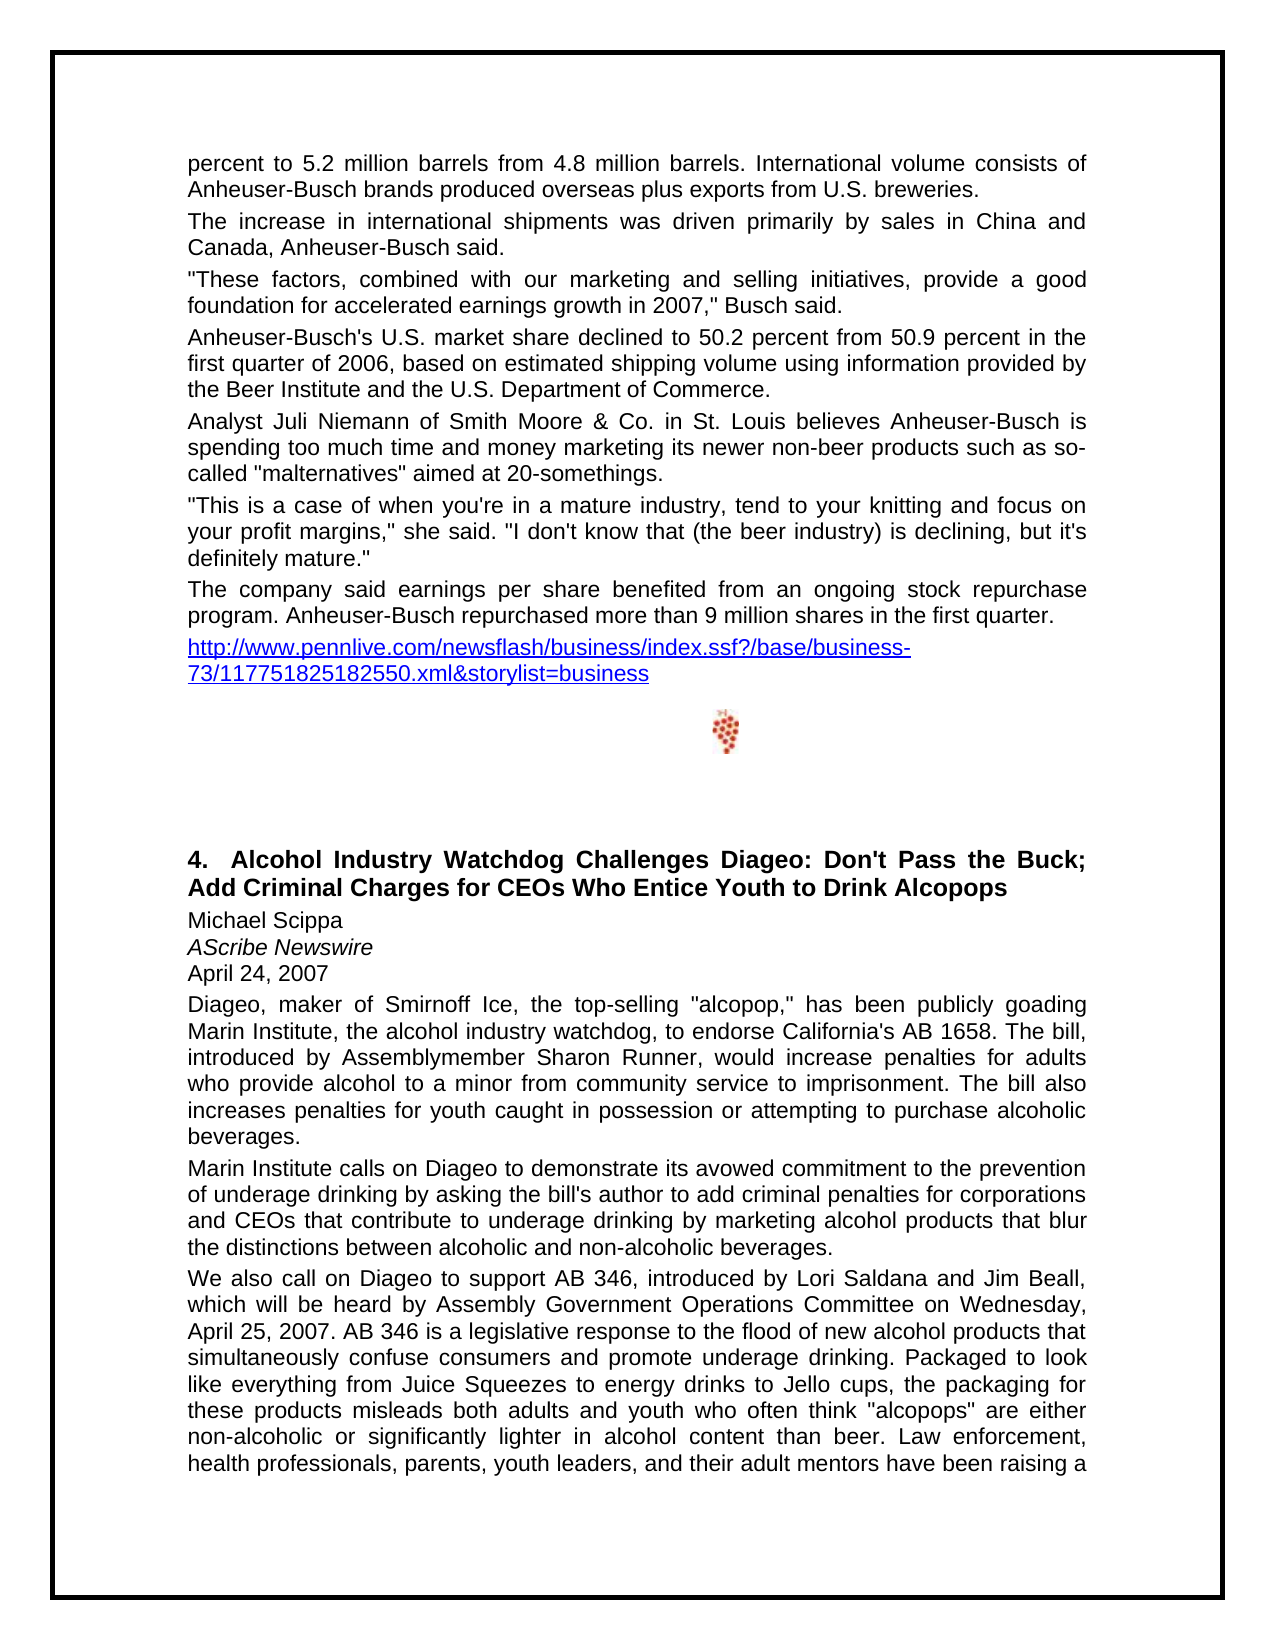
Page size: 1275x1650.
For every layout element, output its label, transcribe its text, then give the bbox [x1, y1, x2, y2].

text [187, 150, 1087, 203]
text "These factors, combined with our marketing and selling initiatives, provide a good foundation for accelerated earnings growth in 2007," Busch said. [187, 266, 1087, 318]
text The company said earnings per share benefited from an ongoing stock repurchase program. Anheuser-Busch repurchased more than 9 million shares in the first quarter. [187, 576, 1087, 629]
text Analyst Juli Niemann of Smith Moore & Co. in believes Anheuser-Busch is spending too much time and money marketing its newer non-beer products such as so-called "malternatives" aimed at 20-somethings. [187, 408, 1087, 487]
text Anheuser-Busch's market share declined to 50.2 percent from 50.9 percent in the first quarter of 2006, based on estimated shipping volume using information provided by the Beer Institute and the U.S. Department of Commerce. [187, 323, 1087, 402]
text Michael Scippa AScribe Newswire April 24, 2007 [187, 907, 1087, 986]
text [187, 1265, 1087, 1476]
text The increase in international shipments was driven primarily by sales in and , Anheuser-Busch said. [187, 208, 1087, 261]
text http://www.pennlive.com/newsflash/business/index.ssf?/base/business-73/117751825182550.xml&storylist=business 4. Alcohol Industry Watchdog Challenges Diageo: Don't Pass the Buck; Add Criminal Charges for CEOs Who Entice Youth to Drink Alcopops [187, 634, 1087, 902]
text "This is a case of when you're in a mature industry, tend to your knitting and focus on your profit margins," she said. "I don't know that (the beer industry) is declining, but it's definitely mature." [187, 492, 1087, 571]
text Diageo, maker of Smirnoff Ice, the top-selling "alcopop," has been publicly goading Marin Institute, the alcohol industry watchdog, to endorse 's AB 1658. The bill, introduced by Assemblymember Sharon Runner, would increase penalties for adults who provide alcohol to a minor from community service to imprisonment. The bill also increases penalties for youth caught in possession or attempting to purchase alcoholic beverages. [187, 991, 1087, 1149]
picture [712, 709, 739, 754]
text Marin Institute calls on Diageo to demonstrate its avowed commitment to the prevention of underage drinking by asking the bill's author to add criminal penalties for corporations and CEOs that contribute to underage drinking by marketing alcohol products that blur the distinctions between alcoholic and non-alcoholic beverages. [187, 1154, 1087, 1260]
